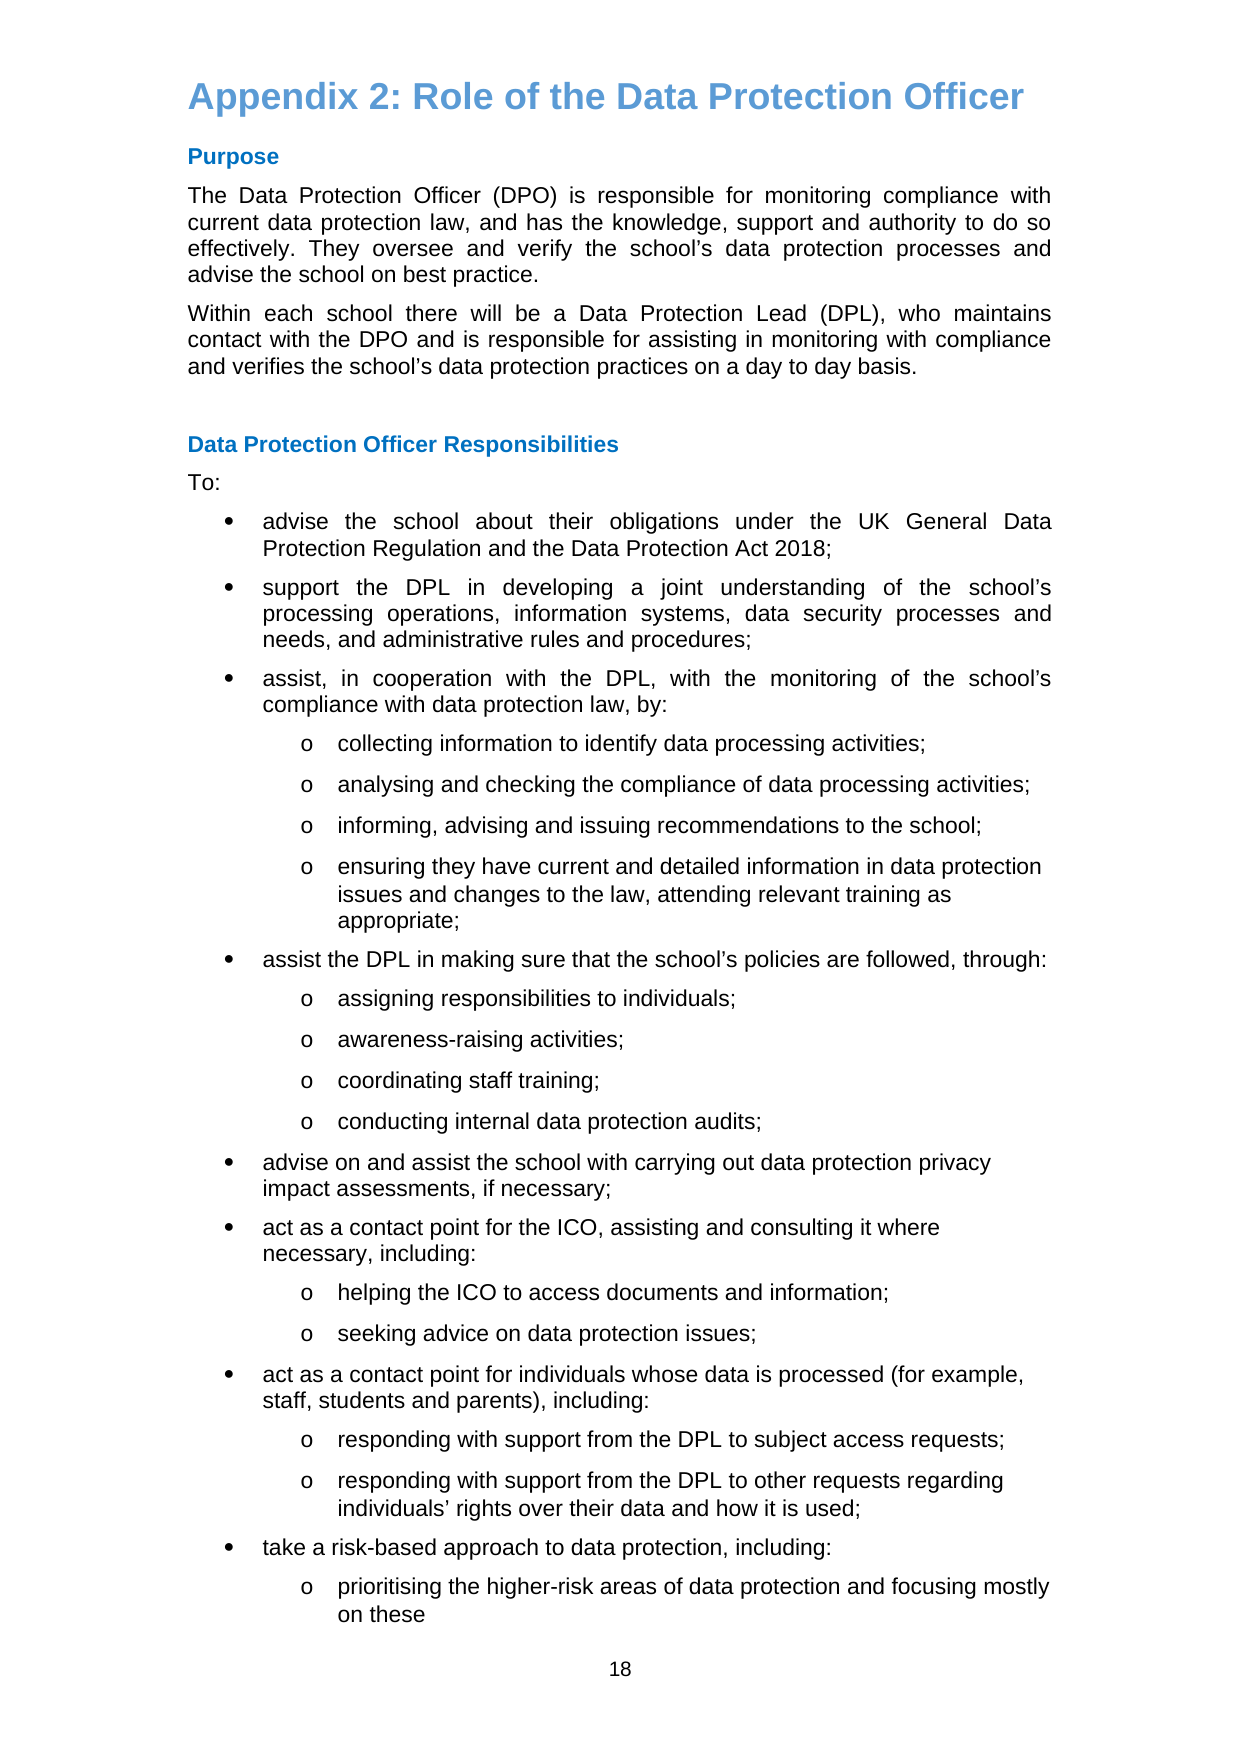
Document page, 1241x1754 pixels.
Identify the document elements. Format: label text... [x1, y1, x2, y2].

text The Data Protection Officer (DPO) is responsible for monitoring compliance with current data protection law, and has the knowledge, support and authority to do so effectively. They oversee and verify the school’s data protection processes and advise the school on best practice. [187, 182, 1053, 288]
list responding with support from the DPL to subject access requests; [300, 1426, 1053, 1454]
list advise the school about their obligations under the UK General Data Protection Regulation and the Data Protection Act 2018; [225, 508, 1053, 561]
list act as a contact point for the ICO, assisting and consulting it where necessary, including: [225, 1214, 1053, 1266]
list seeking advice on data protection issues; [300, 1320, 1053, 1348]
list assigning responsibilities to individuals; [300, 985, 1053, 1013]
text Within each school there will be a Data Protection Lead (DPL), who maintains contact with the DPO and is responsible for assisting in monitoring with compliance and verifies the school’s data protection practices on a day to day basis. [187, 300, 1053, 379]
subtitle Appendix 2: Role of the Data Protection Officer [187, 74, 1053, 117]
list act as a contact point for individuals whose data is processed (for example, staff, students and parents), including: [225, 1361, 1053, 1413]
text Purpose [187, 143, 1053, 170]
list advise on and assist the school with carrying out data protection privacy impact assessments, if necessary; [225, 1148, 1053, 1201]
text Data Protection Officer Responsibilities [187, 431, 1053, 457]
list support the DPL in developing a joint understanding of the school’s processing operations, information systems, data security processes and needs, and administrative rules and procedures; [225, 573, 1053, 652]
list take a risk-based approach to data protection, including: [225, 1534, 1053, 1560]
list informing, advising and issuing recommendations to the school; [300, 812, 1053, 840]
list assist, in cooperation with the DPL, with the monitoring of the school’s compliance with data protection law, by: [225, 665, 1053, 718]
list helping the ICO to access documents and information; [300, 1279, 1053, 1307]
list coordinating staff training; [300, 1067, 1053, 1095]
list ensuring they have current and detailed information in data protection issues and changes to the law, attending relevant training as appropriate; [300, 853, 1053, 934]
text To: [187, 469, 1053, 496]
list responding with support from the DPL to other requests regarding individuals’ rights over their data and how it is used; [300, 1467, 1053, 1521]
list awareness-raising activities; [300, 1026, 1053, 1054]
list prioritising the higher-risk areas of data protection and focusing mostly on these [300, 1573, 1053, 1627]
list assist the DPL in making sure that the school’s policies are followed, through: [225, 946, 1053, 973]
list collecting information to identify data processing activities; [300, 730, 1053, 758]
list analysing and checking the compliance of data processing activities; [300, 771, 1053, 799]
list conducting internal data protection audits; [300, 1108, 1053, 1136]
